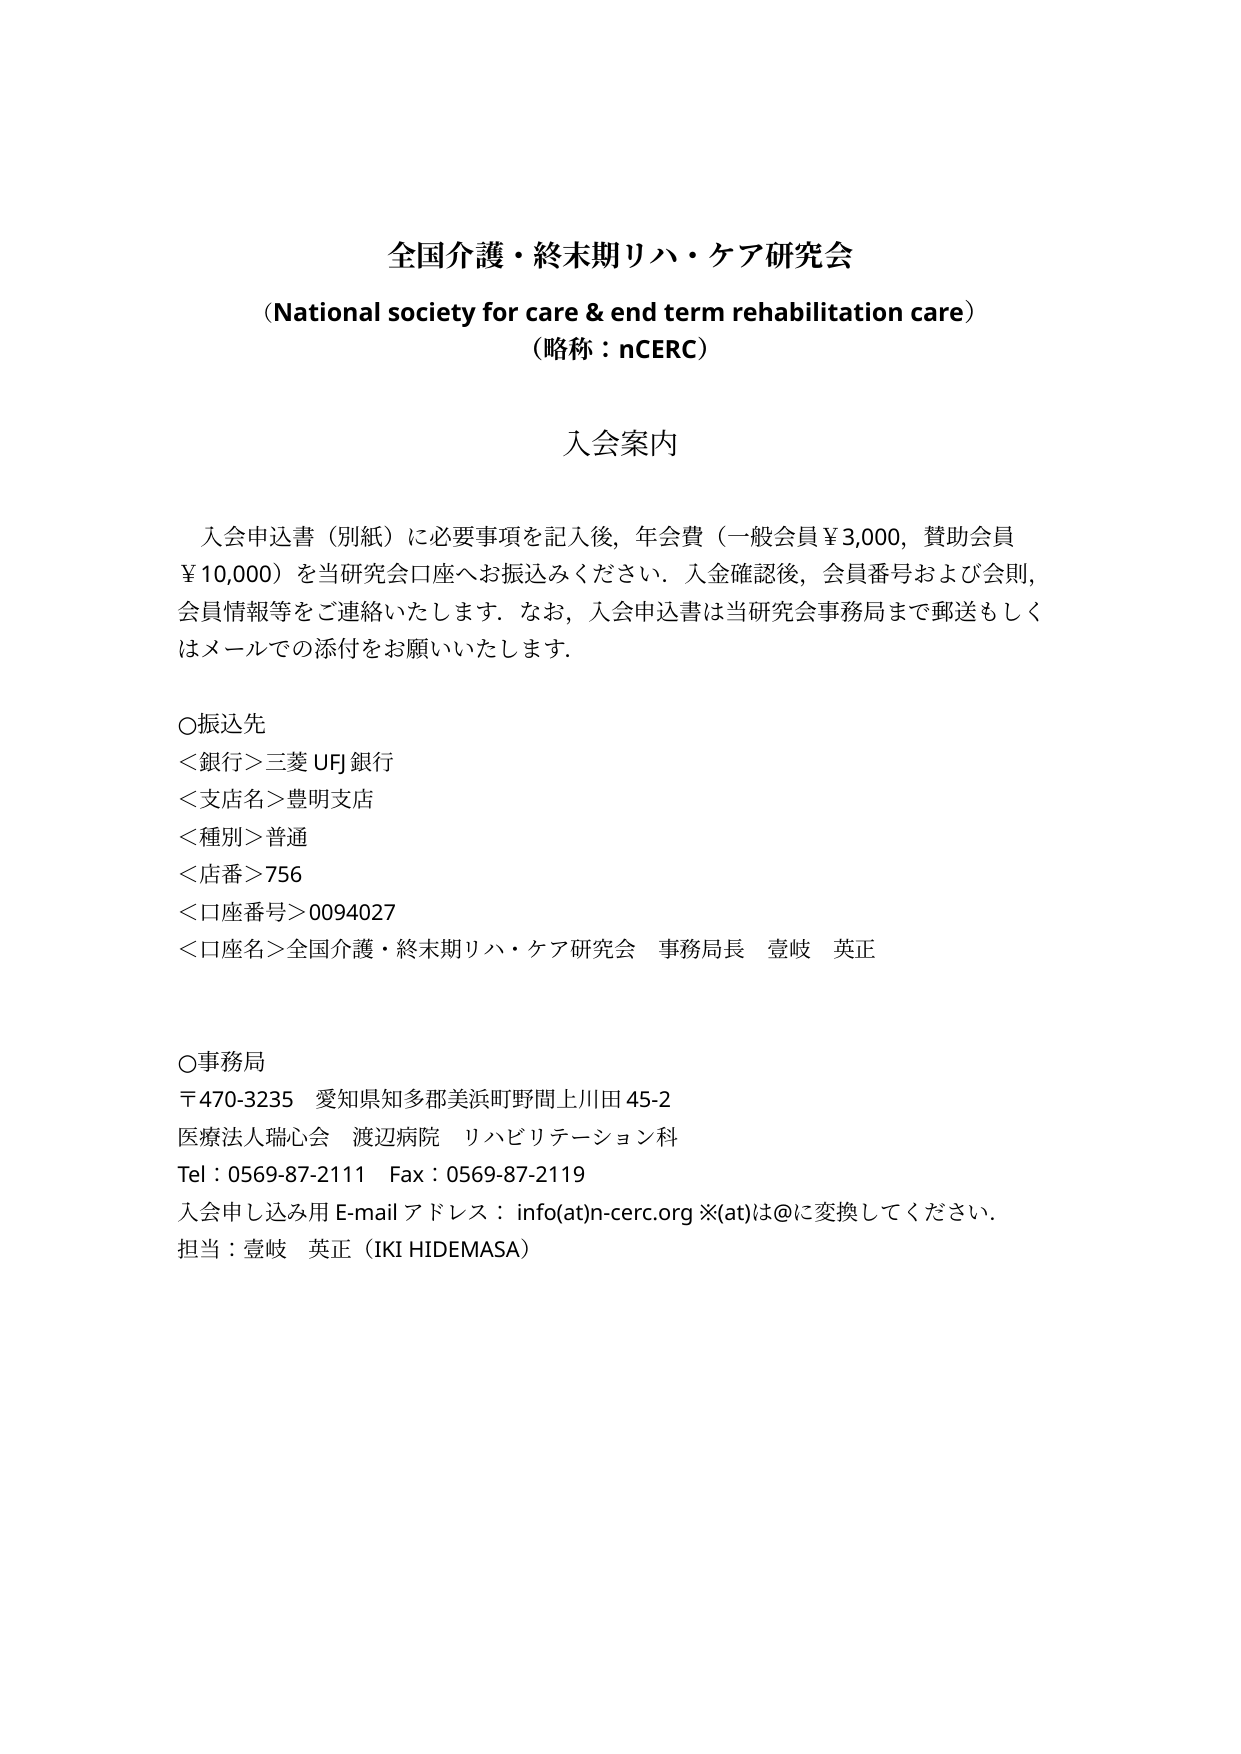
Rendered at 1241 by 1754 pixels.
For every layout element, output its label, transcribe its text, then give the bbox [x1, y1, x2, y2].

text ＜種別＞普通 [177, 817, 1063, 854]
text ＜口座名＞全国介護・終末期リハ・ケア研究会 事務局長 壹岐 英正 [177, 929, 1063, 967]
text 担当：壹岐 英正（IKI HIDEMASA） [177, 1229, 1063, 1267]
text ＜支店名＞豊明支店 [177, 779, 1063, 817]
text ＜口座番号＞0094027 [177, 892, 1063, 929]
text 入会申し込み用E-mailアドレス： info(at)n-cerc.org ※(at)は@に変換してください． [177, 1192, 1063, 1229]
text 医療法人瑞心会 渡辺病院 リハビリテーション科 [177, 1117, 1063, 1154]
text 全国介護・終末期リハ・ケア研究会 [177, 217, 1063, 292]
text ＜銀行＞三菱UFJ銀行 [177, 742, 1063, 779]
text 入会申込書（別紙）に必要事項を記入後，年会費（一般会員￥3,000，賛助会員￥10,000）を当研究会口座へお振込みください．入金確認後，会員番号および会則，会員情報等をご連絡いたします．なお，入会申込書は当研究会事務局まで郵送もしくはメールでの添付をお願いいたします． [177, 517, 1063, 667]
text ○事務局 [177, 1042, 1063, 1079]
text （略称：nCERC） [177, 329, 1063, 367]
text （National society for care & end term rehabilitation care） [177, 292, 1063, 329]
text 入会案内 [177, 404, 1063, 479]
text 〒470-3235 愛知県知多郡美浜町野間上川田45-2 [177, 1079, 1063, 1117]
text ＜店番＞756 [177, 854, 1063, 892]
text Tel：0569-87-2111 Fax：0569-87-2119 [177, 1154, 1063, 1192]
text ○振込先 [177, 704, 1063, 742]
